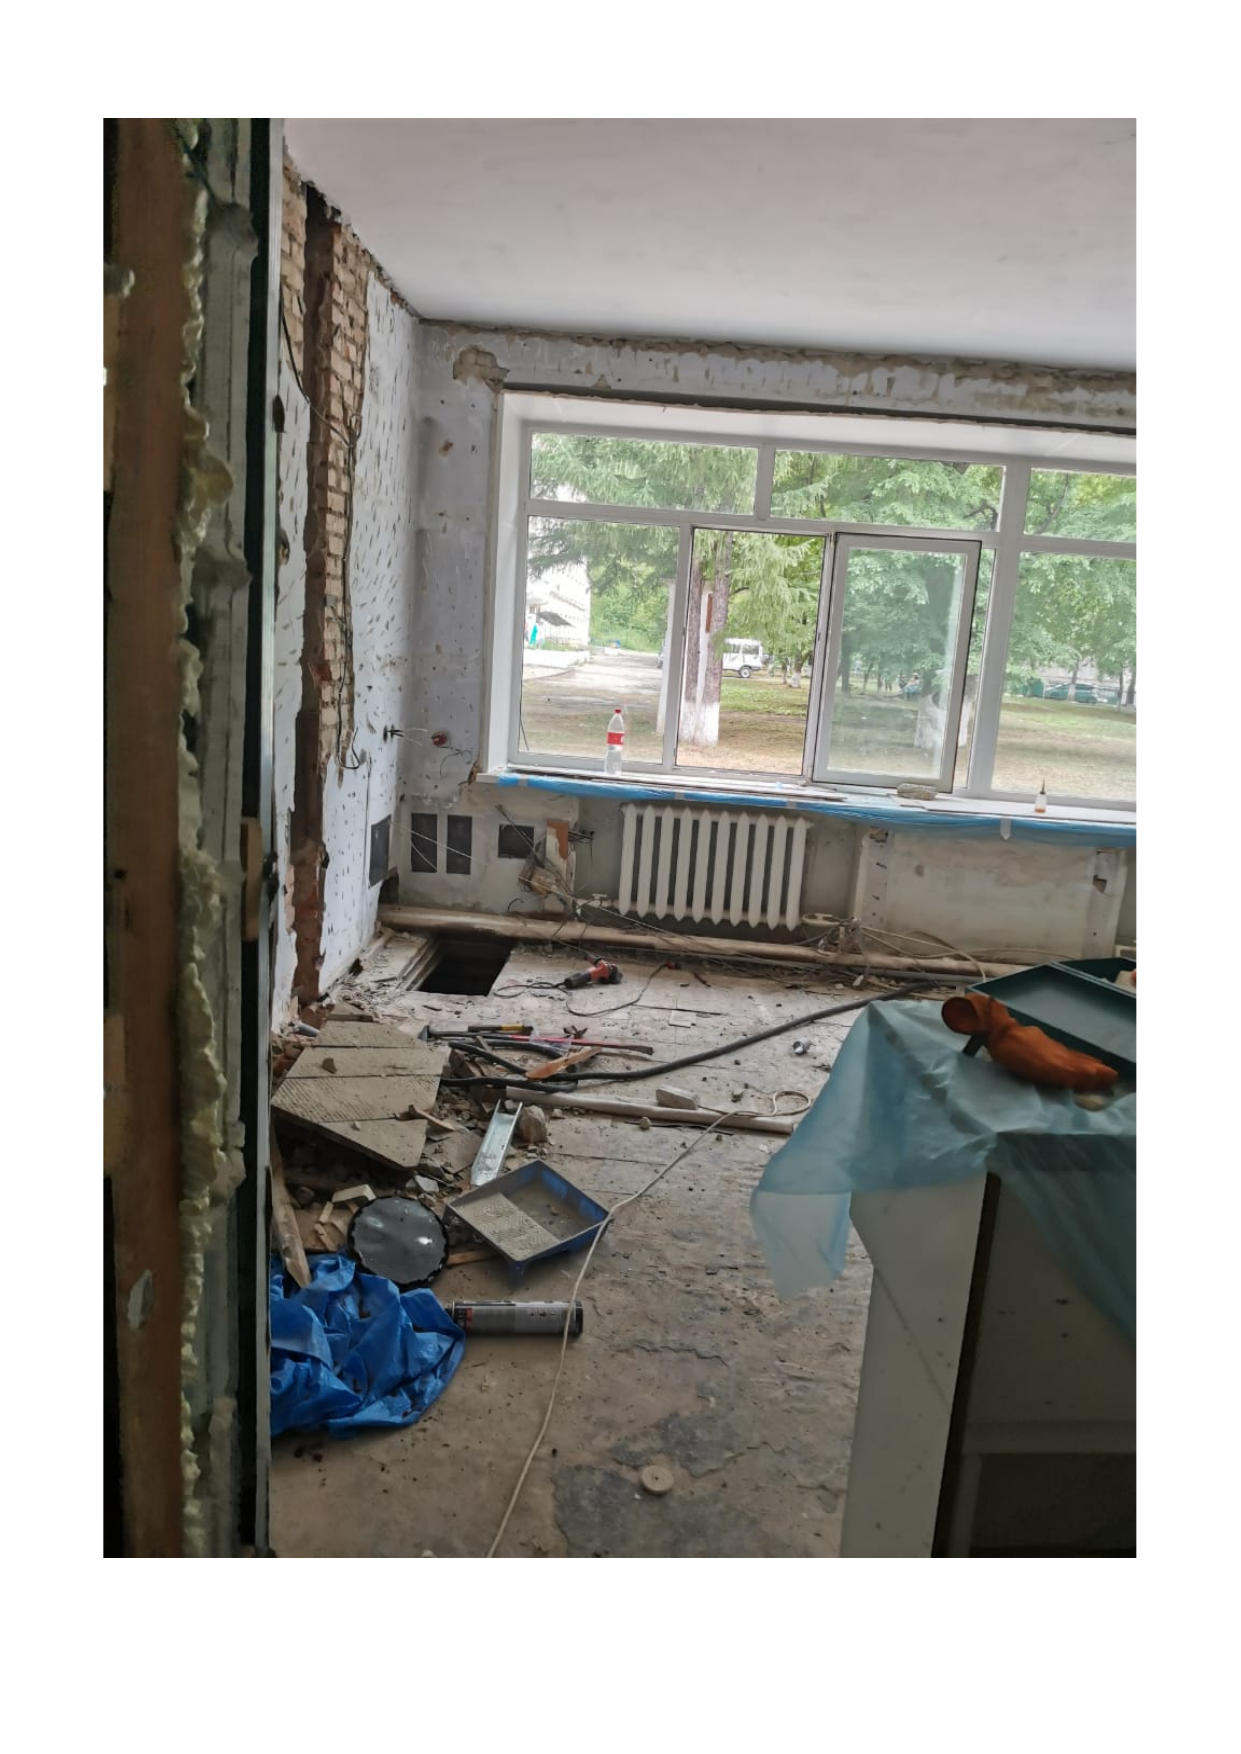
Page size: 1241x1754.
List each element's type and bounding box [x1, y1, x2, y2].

picture [103, 118, 1137, 1558]
